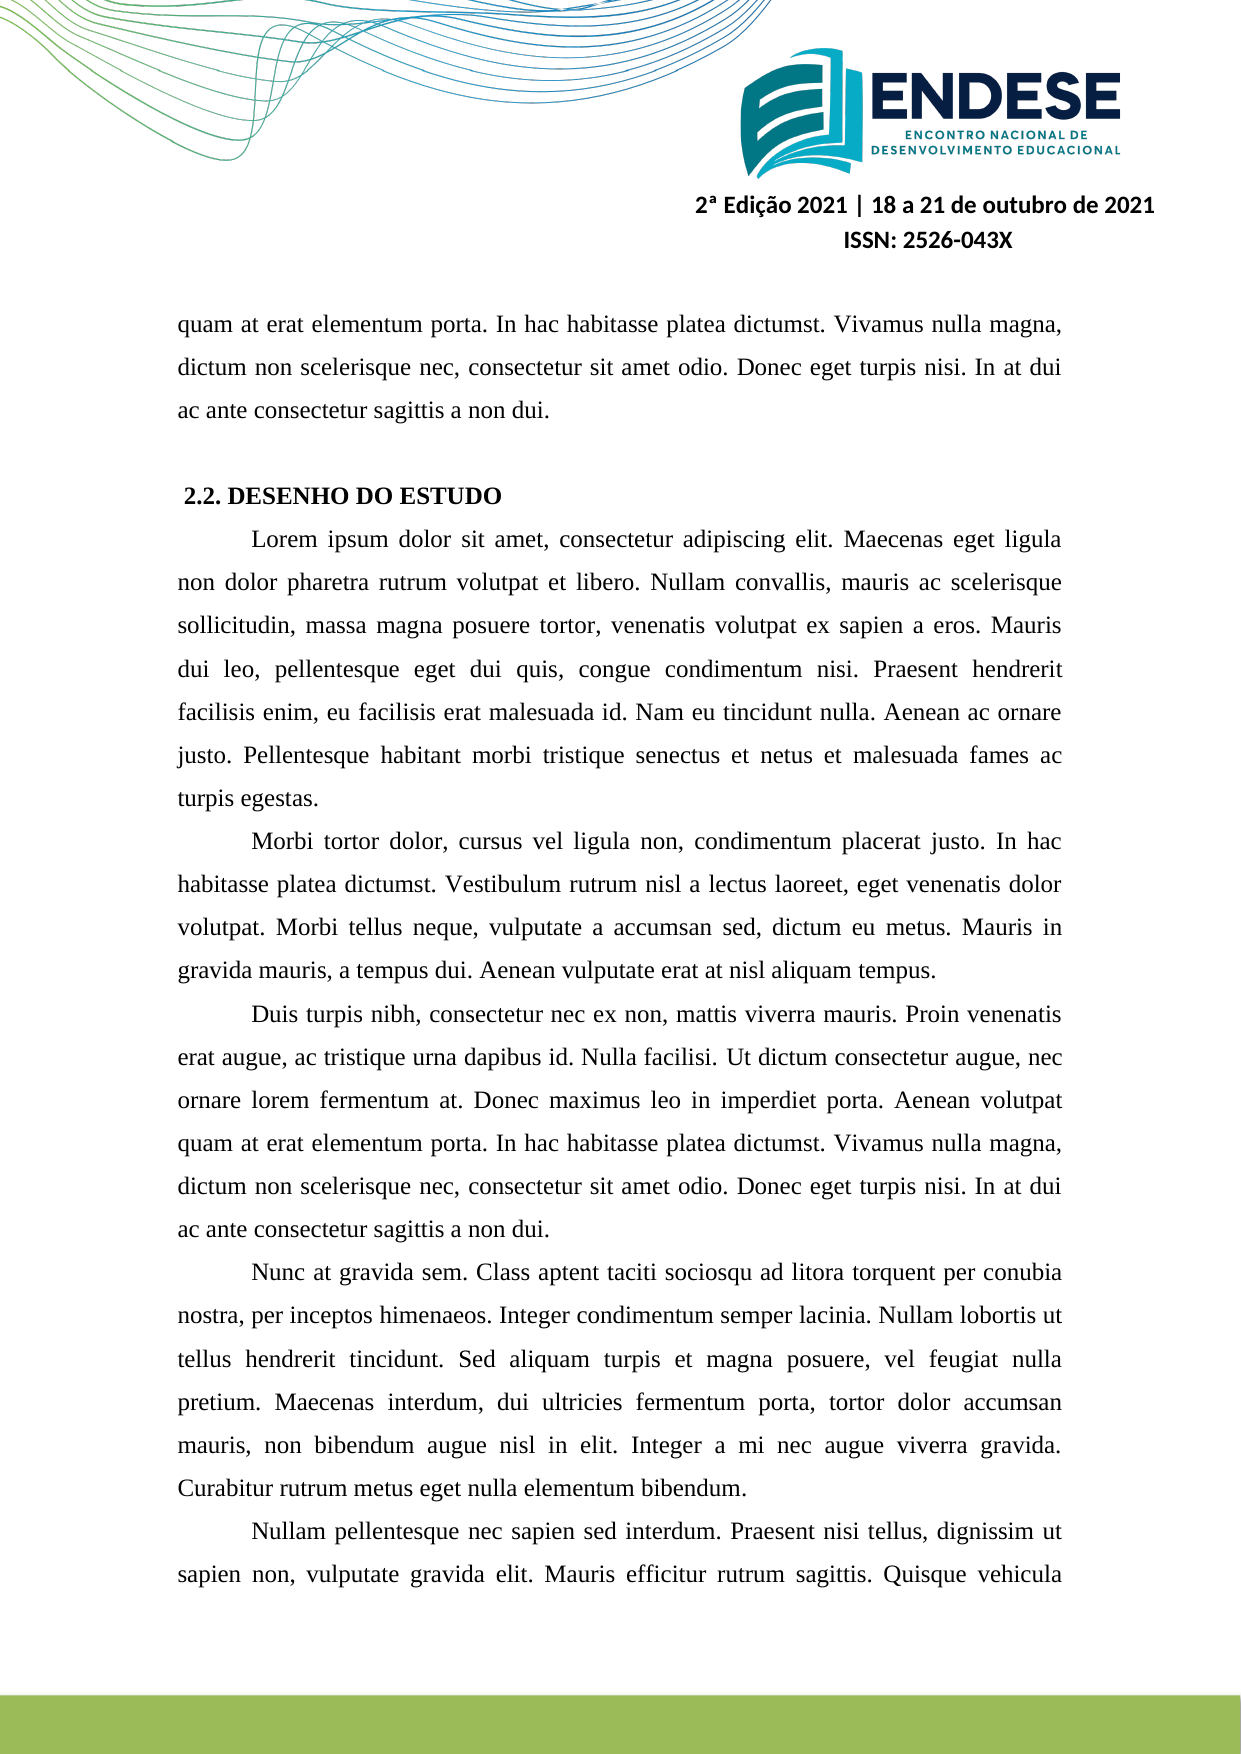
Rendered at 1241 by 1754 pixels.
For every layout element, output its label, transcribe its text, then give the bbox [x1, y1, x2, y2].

subtitle 2.2. DESENHO DO ESTUDO [177, 481, 1063, 510]
text Nunc at gravida sem. Class aptent taciti sociosqu ad litora torquent per conubia nostra, per inceptos himenaeos. Integer condimentum semper lacinia. Nullam lobortis ut tellus hendrerit tincidunt. Sed aliquam turpis et magna posuere, vel feugiat nulla pretium. Maecenas interdum, dui ultricies fermentum porta, tortor dolor accumsan mauris, non bibendum augue nisl in elit. Integer a mi nec augue viverra gravida. Curabitur rutrum metus eget nulla elementum bibendum. [177, 1257, 1063, 1502]
picture [0, 0, 1121, 179]
text Lorem ipsum dolor sit amet, consectetur adipiscing elit. Maecenas eget ligula non dolor pharetra rutrum volutpat et libero. Nullam convallis, mauris ac scelerisque sollicitudin, massa magna posuere tortor, venenatis volutpat ex sapien a eros. Mauris dui leo, pellentesque eget dui quis, congue condimentum nisi. Praesent hendrerit facilisis enim, eu facilisis erat malesuada id. Nam eu tincidunt nulla. Aenean ac ornare justo. Pellentesque habitant morbi tristique senectus et netus et malesuada fames ac turpis egestas. [177, 524, 1063, 812]
text Morbi tortor dolor, cursus vel ligula non, condimentum placerat justo. In hac habitasse platea dictumst. Vestibulum rutrum nisl a lectus laoreet, eget venenatis dolor volutpat. Morbi tellus neque, vulputate a accumsan sed, dictum eu metus. Mauris in gravida mauris, a tempus dui. Aenean vulputate erat at nisl aliquam tempus. [177, 826, 1063, 984]
